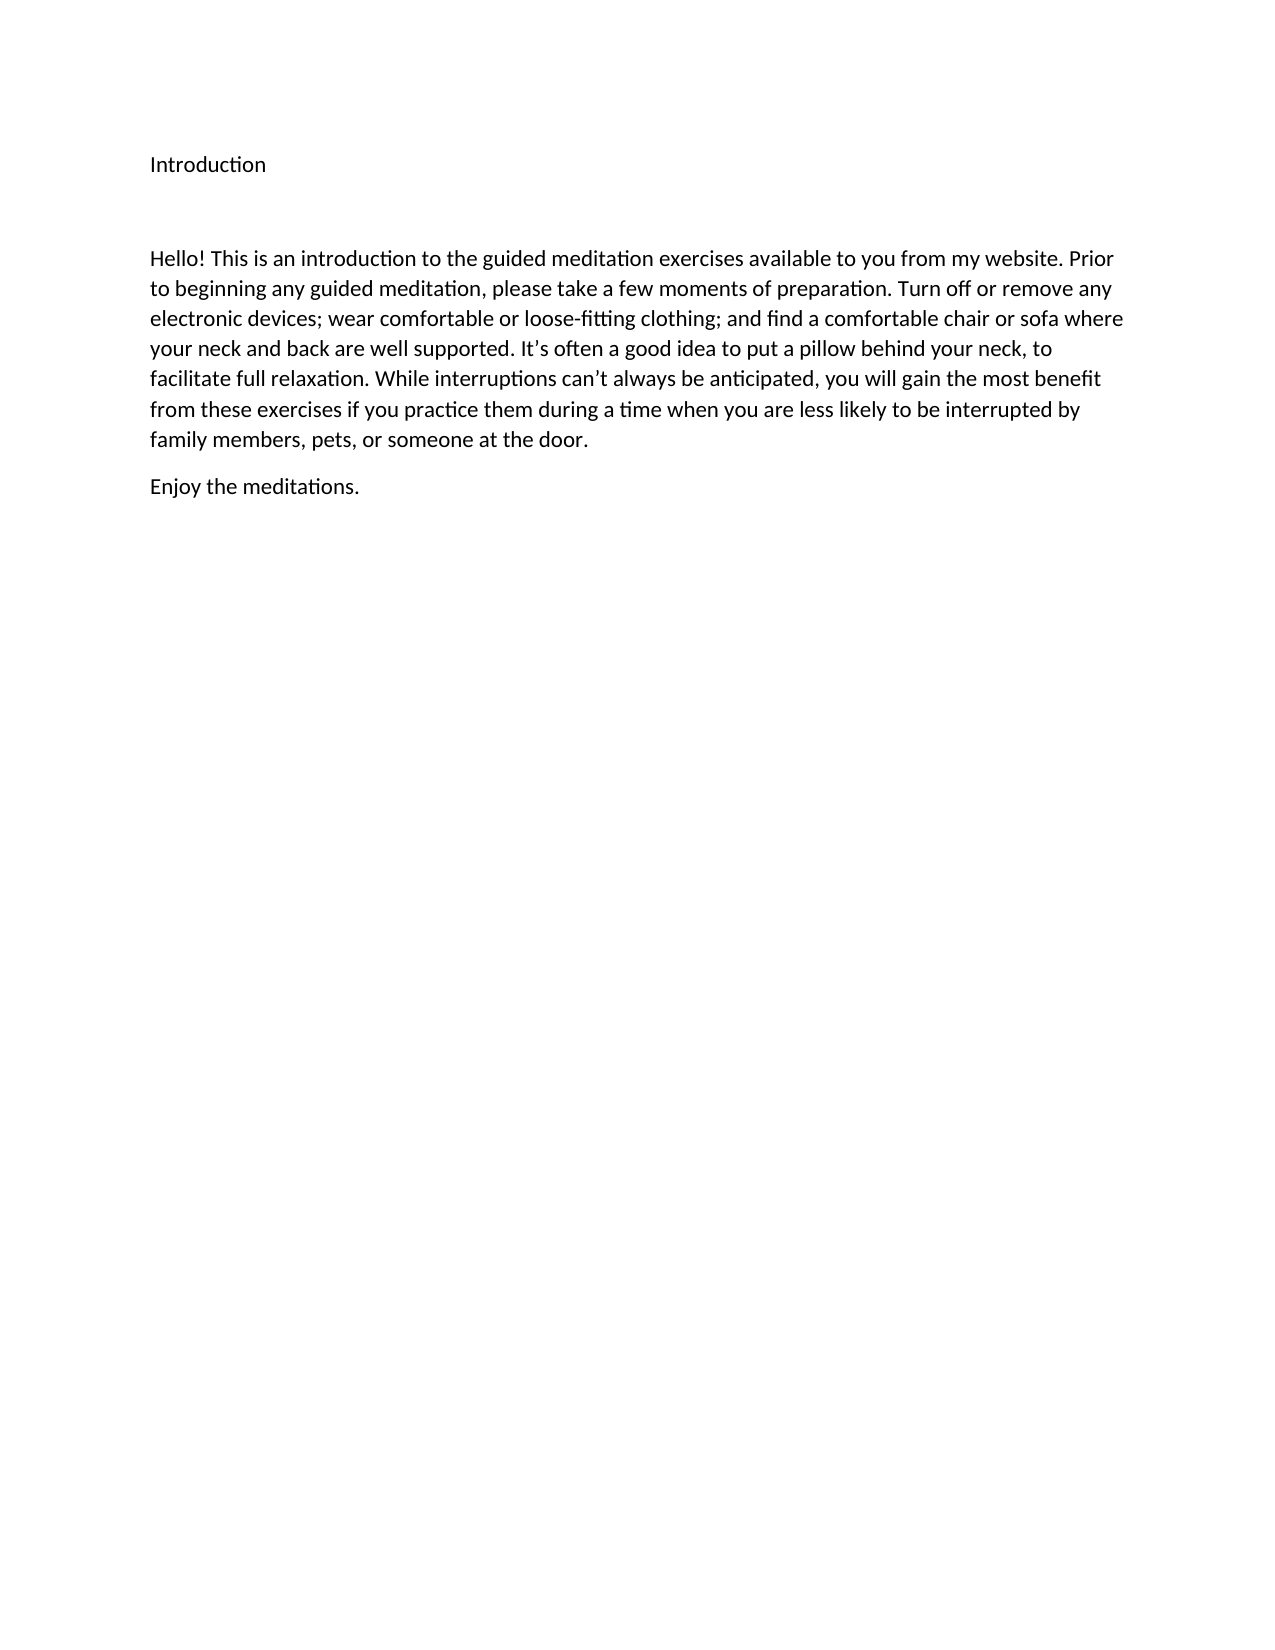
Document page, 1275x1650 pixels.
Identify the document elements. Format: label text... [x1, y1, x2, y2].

text Introduction [150, 150, 1125, 178]
text Hello! This is an introduction to the guided meditation exercises available to you from my website. Prior to beginning any guided meditation, please take a few moments of preparation. Turn off or remove any electronic devices; wear comfortable or loose-fitting clothing; and find a comfortable chair or sofa where your neck and back are well supported. It’s often a good idea to put a pillow behind your neck, to facilitate full relaxation. While interruptions can’t always be anticipated, you will gain the most benefit from these exercises if you practice them during a time when you are less likely to be interrupted by family members, pets, or someone at the door. [150, 244, 1125, 453]
text Enjoy the meditations. [150, 472, 1125, 500]
